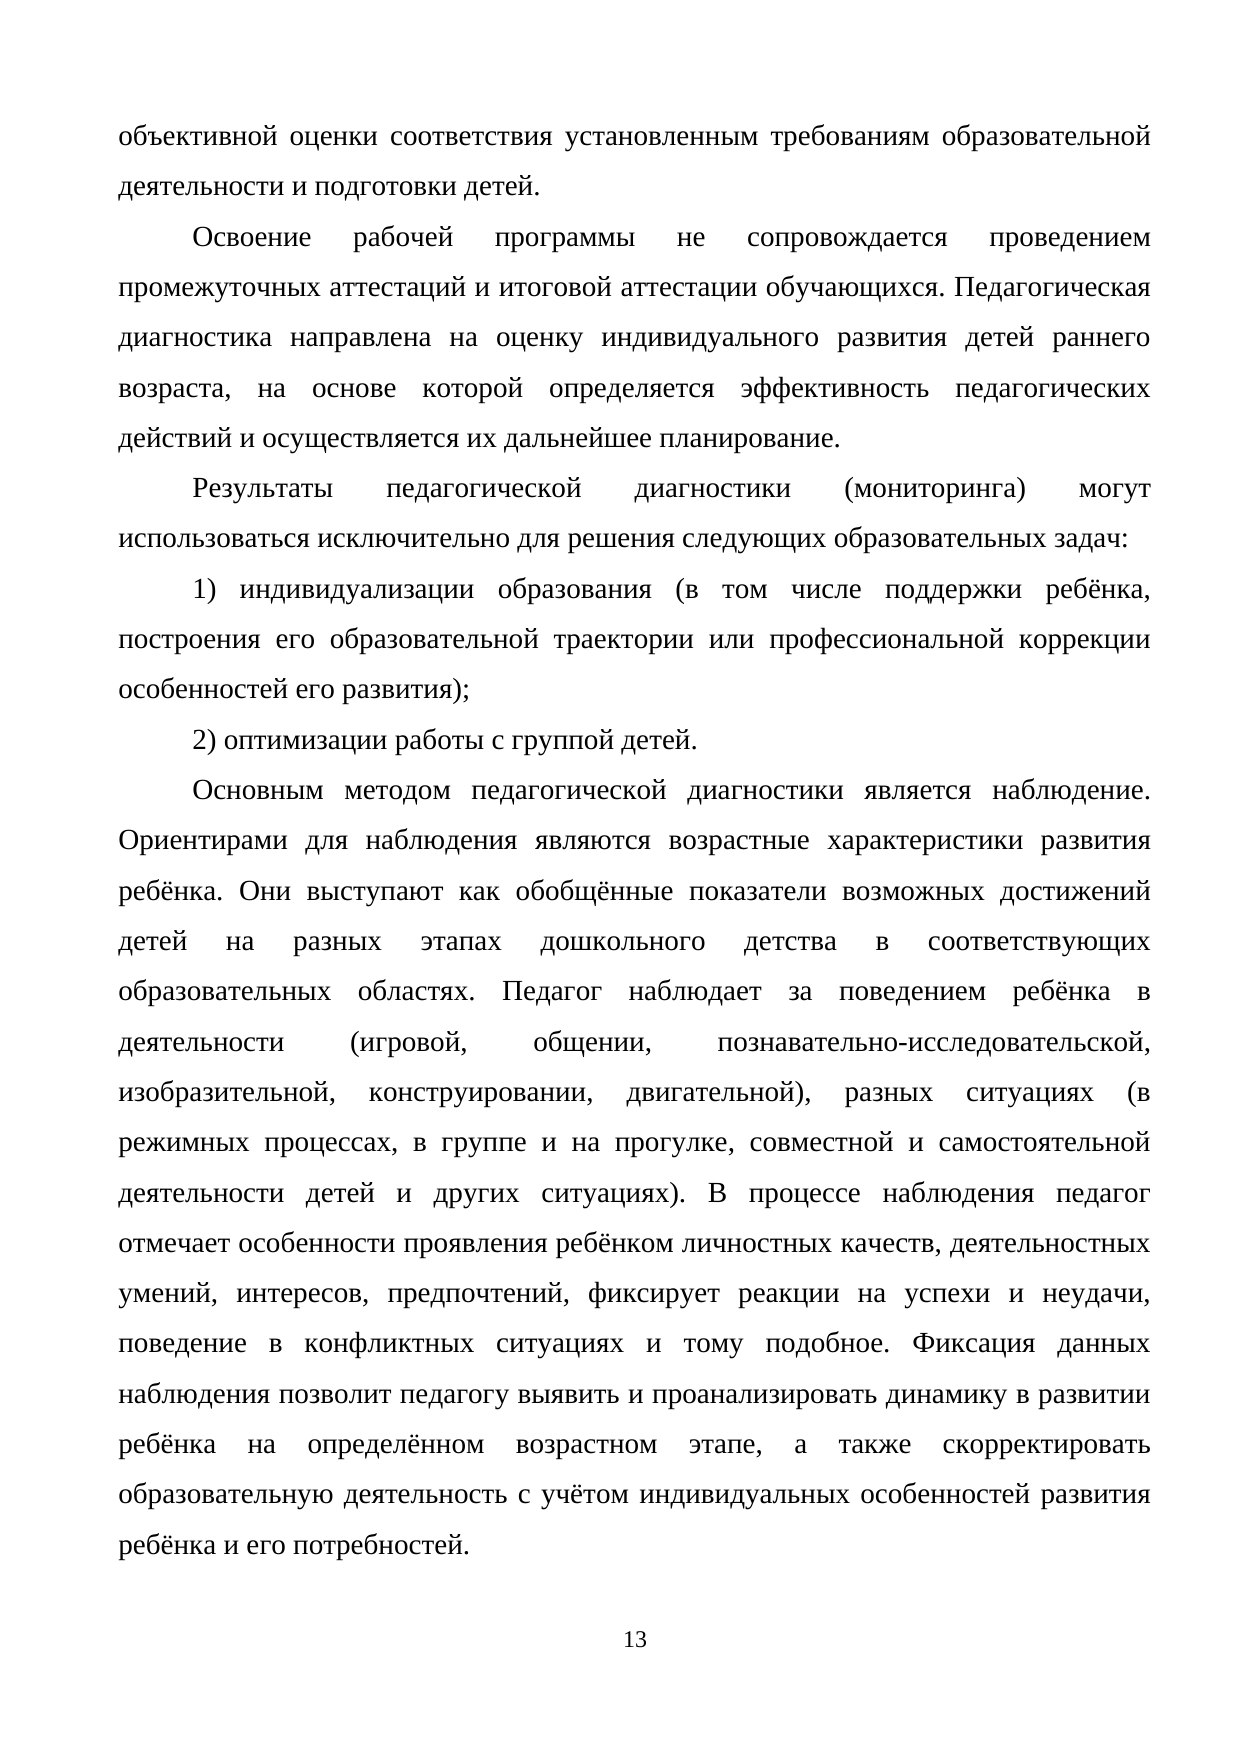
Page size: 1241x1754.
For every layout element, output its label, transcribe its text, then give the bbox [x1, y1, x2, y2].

text 2) оптимизации работы с группой детей. [118, 722, 1152, 755]
text 1) индивидуализации образования (в том числе поддержки ребёнка, построения его образовательной траектории или профессиональной коррекции особенностей его развития); [118, 571, 1152, 705]
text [118, 118, 1152, 202]
text Основным методом педагогической диагностики является наблюдение. Ориентирами для наблюдения являются возрастные характеристики развития ребёнка. Они выступают как обобщённые показатели возможных достижений детей на разных этапах дошкольного детства в соответствующих образовательных областях. Педагог наблюдает за поведением ребёнка в деятельности (игровой, общении, познавательно-исследовательской, изобразительной, конструировании, двигательной), разных ситуациях (в режимных процессах, в группе и на прогулке, совместной и самостоятельной деятельности детей и других ситуациях). В процессе наблюдения педагог отмечает особенности проявления ребёнком личностных качеств, деятельностных умений, интересов, предпочтений, фиксирует реакции на успехи и неудачи, поведение в конфликтных ситуациях и тому подобное. Фиксация данных наблюдения позволит педагогу выявить и проанализировать динамику в развитии ребёнка на определённом возрастном этапе, а также скорректировать образовательную деятельность с учётом индивидуальных особенностей развития ребёнка и его потребностей. [118, 772, 1152, 1560]
text Освоение рабочей программы не сопровождается проведением промежуточных аттестаций и итоговой аттестации обучающихся. Педагогическая диагностика направлена на оценку индивидуального развития детей раннего возраста, на основе которой определяется эффективность педагогических действий и осуществляется их дальнейшее планирование. [118, 219, 1152, 453]
text Результаты педагогической диагностики (мониторинга) могут использоваться исключительно для решения следующих образовательных задач: [118, 470, 1152, 554]
